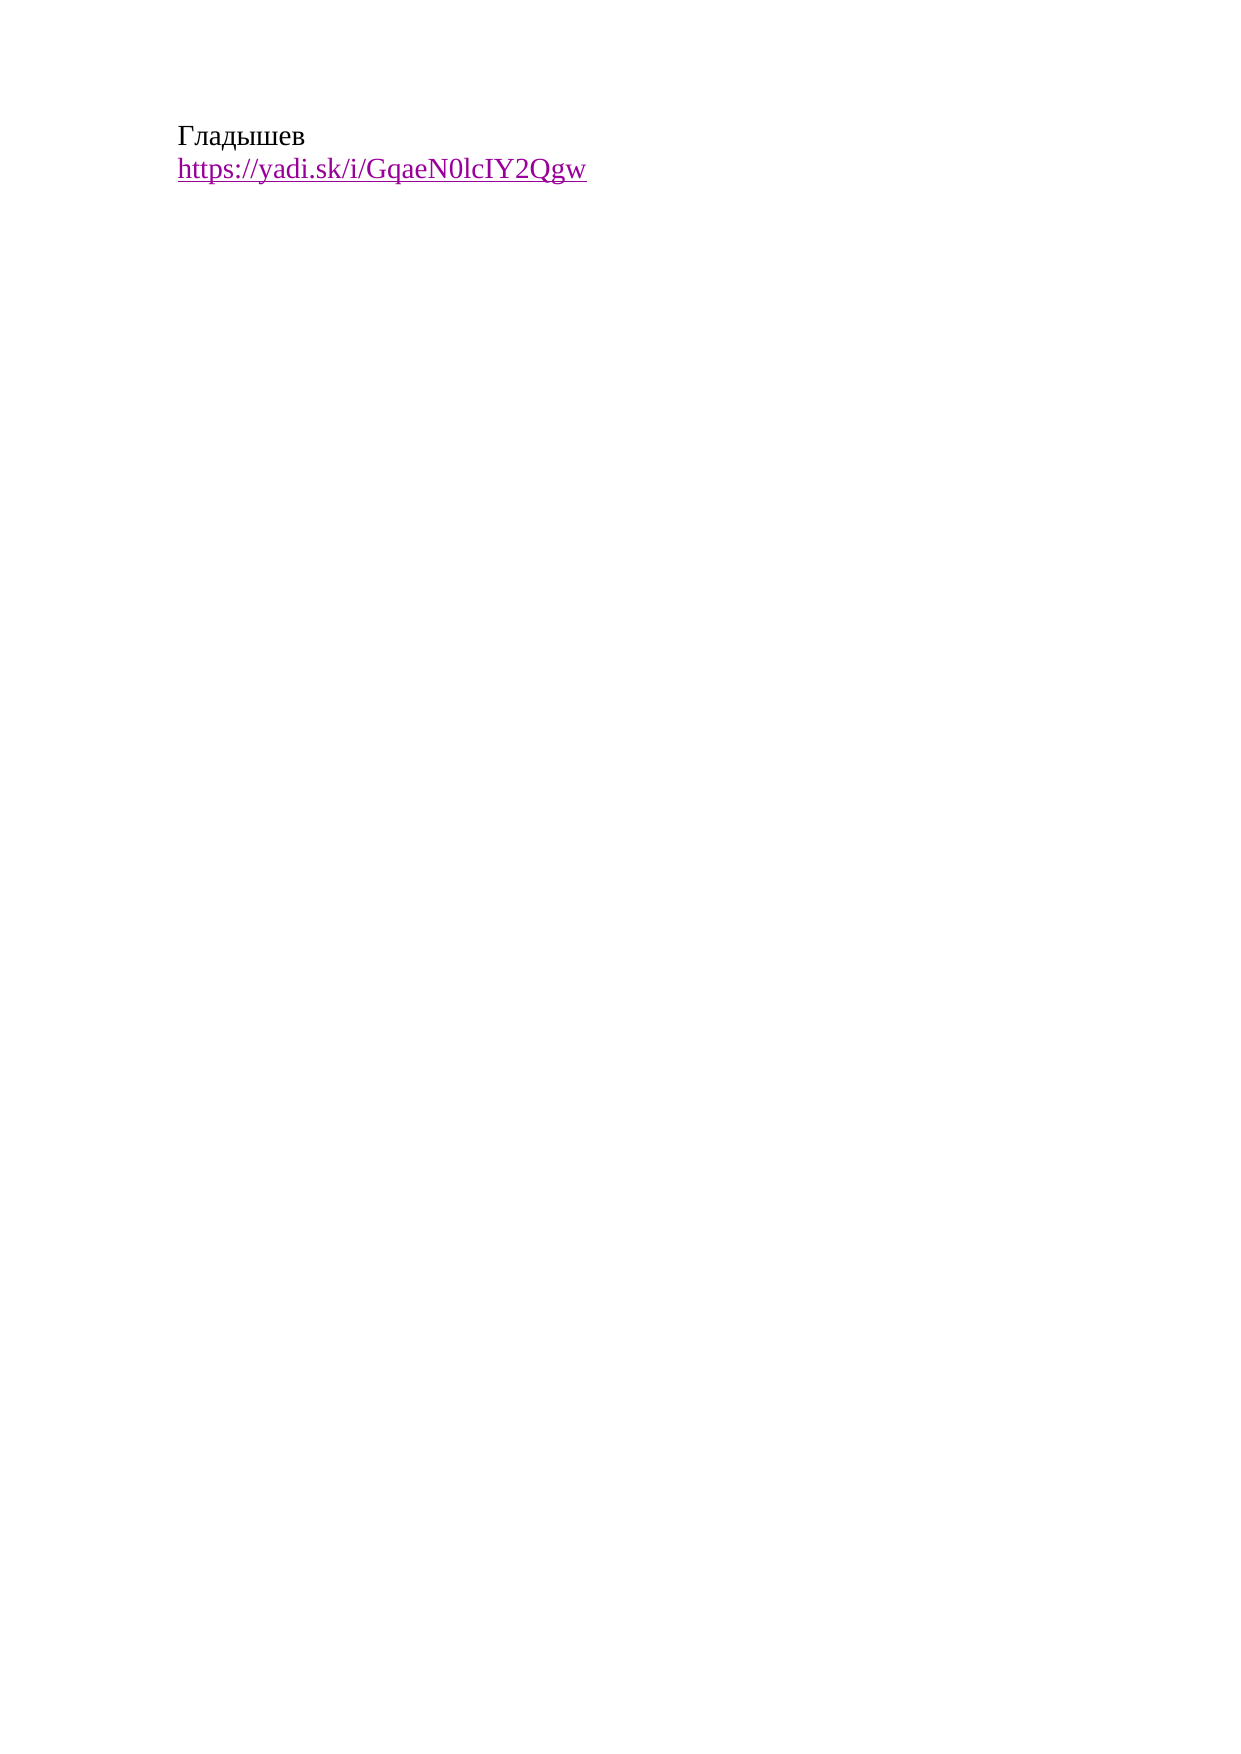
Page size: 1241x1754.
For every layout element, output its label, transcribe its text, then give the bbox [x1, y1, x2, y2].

text https://yadi.sk/i/GqaeN0lcIY2Qgw [177, 152, 1152, 185]
text Гладышев [177, 118, 1152, 152]
